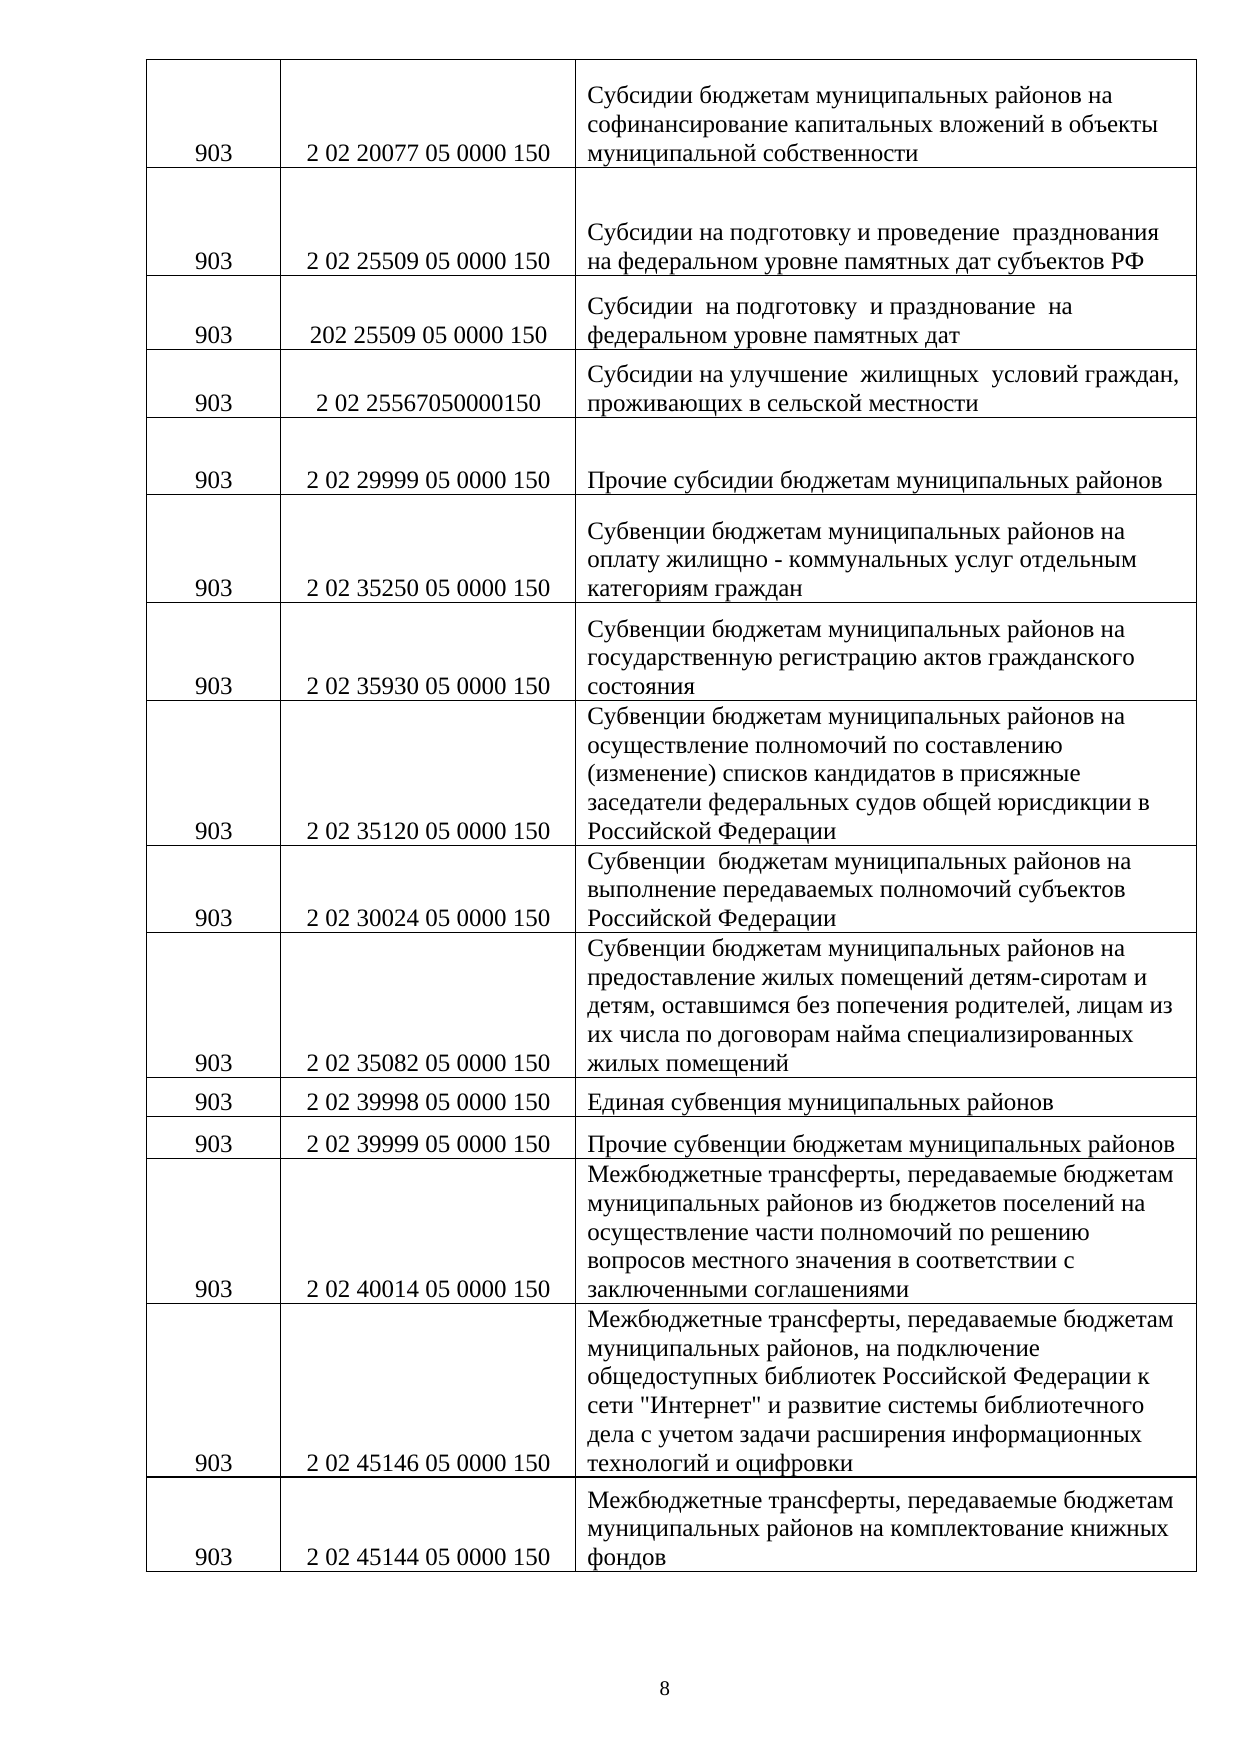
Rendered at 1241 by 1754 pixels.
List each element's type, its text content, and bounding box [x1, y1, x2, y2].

table_cell 903 [147, 350, 280, 417]
table_cell 903 [147, 418, 280, 494]
table_cell 2 02 35930 05 0000 150 [281, 603, 575, 700]
table_cell 2 02 30024 05 0000 150 [281, 846, 575, 932]
table_cell Субсидии на подготовку и празднование на федеральном уровне памятных дат [576, 276, 1196, 349]
table_cell 903 [147, 603, 280, 700]
table_cell 202 25509 05 0000 150 [281, 276, 575, 349]
table_cell Субвенции бюджетам муниципальных районов на предоставление жилых помещений детям-сиротам и детям, оставшимся без попечения родителей, лицам из их числа по договорам найма специализированных жилых помещений [576, 933, 1196, 1077]
table_cell Межбюджетные трансферты, передаваемые бюджетам муниципальных районов из бюджетов поселений на осуществление части полномочий по решению вопросов местного значения в соответствии с заключенными соглашениями [576, 1159, 1196, 1303]
table_cell 903 [147, 1117, 280, 1158]
table_cell Прочие субсидии бюджетам муниципальных районов [576, 418, 1196, 494]
table_cell Субвенции бюджетам муниципальных районов на выполнение передаваемых полномочий субъектов Российской Федерации [576, 846, 1196, 932]
table_cell 2 02 45144 05 0000 150 [281, 1478, 575, 1571]
table_cell Субсидии на улучшение жилищных условий граждан, проживающих в сельской местности [576, 350, 1196, 417]
table_cell 2 02 25509 05 0000 150 [281, 168, 575, 275]
table_cell 903 [147, 1078, 280, 1116]
table_cell 903 [147, 168, 280, 275]
table_cell 2 02 39999 05 0000 150 [281, 1117, 575, 1158]
table_cell 2 02 35082 05 0000 150 [281, 933, 575, 1077]
table_cell 903 [147, 60, 280, 167]
table_cell Единая субвенция муниципальных районов [576, 1078, 1196, 1116]
table_cell Субвенции бюджетам муниципальных районов на осуществление полномочий по составлению (изменение) списков кандидатов в присяжные заседатели федеральных судов общей юрисдикции в Российской Федерации [576, 701, 1196, 845]
table_cell 903 [147, 846, 280, 932]
table_cell Субсидии бюджетам муниципальных районов на софинансирование капитальных вложений в объекты муниципальной собственности [576, 60, 1196, 167]
table_cell Субсидии на подготовку и проведение празднования на федеральном уровне памятных дат субъектов РФ [576, 168, 1196, 275]
table_cell 903 [147, 701, 280, 845]
table_cell 2 02 20077 05 0000 150 [281, 60, 575, 167]
table_cell Межбюджетные трансферты, передаваемые бюджетам муниципальных районов на комплектование книжных фондов [576, 1478, 1196, 1571]
table_cell Субвенции бюджетам муниципальных районов на оплату жилищно - коммунальных услуг отдельным категориям граждан [576, 495, 1196, 602]
table_cell 903 [147, 933, 280, 1077]
table_cell 903 [147, 1478, 280, 1571]
table_cell 903 [147, 495, 280, 602]
table_cell 2 02 45146 05 0000 150 [281, 1304, 575, 1476]
table_cell 903 [147, 1159, 280, 1303]
table_cell 903 [147, 276, 280, 349]
table_cell 2 02 40014 05 0000 150 [281, 1159, 575, 1303]
table_cell Прочие субвенции бюджетам муниципальных районов [576, 1117, 1196, 1158]
table_cell 2 02 35250 05 0000 150 [281, 495, 575, 602]
table_cell 2 02 29999 05 0000 150 [281, 418, 575, 494]
table_cell 2 02 25567050000150 [281, 350, 575, 417]
table_cell 903 [147, 1304, 280, 1476]
table_cell Субвенции бюджетам муниципальных районов на государственную регистрацию актов гражданского состояния [576, 603, 1196, 700]
table_cell 2 02 39998 05 0000 150 [281, 1078, 575, 1116]
table_cell Межбюджетные трансферты, передаваемые бюджетам муниципальных районов, на подключение общедоступных библиотек Российской Федерации к сети "Интернет" и развитие системы библиотечного дела с учетом задачи расширения информационных технологий и оцифровки [576, 1304, 1196, 1476]
table_cell 2 02 35120 05 0000 150 [281, 701, 575, 845]
